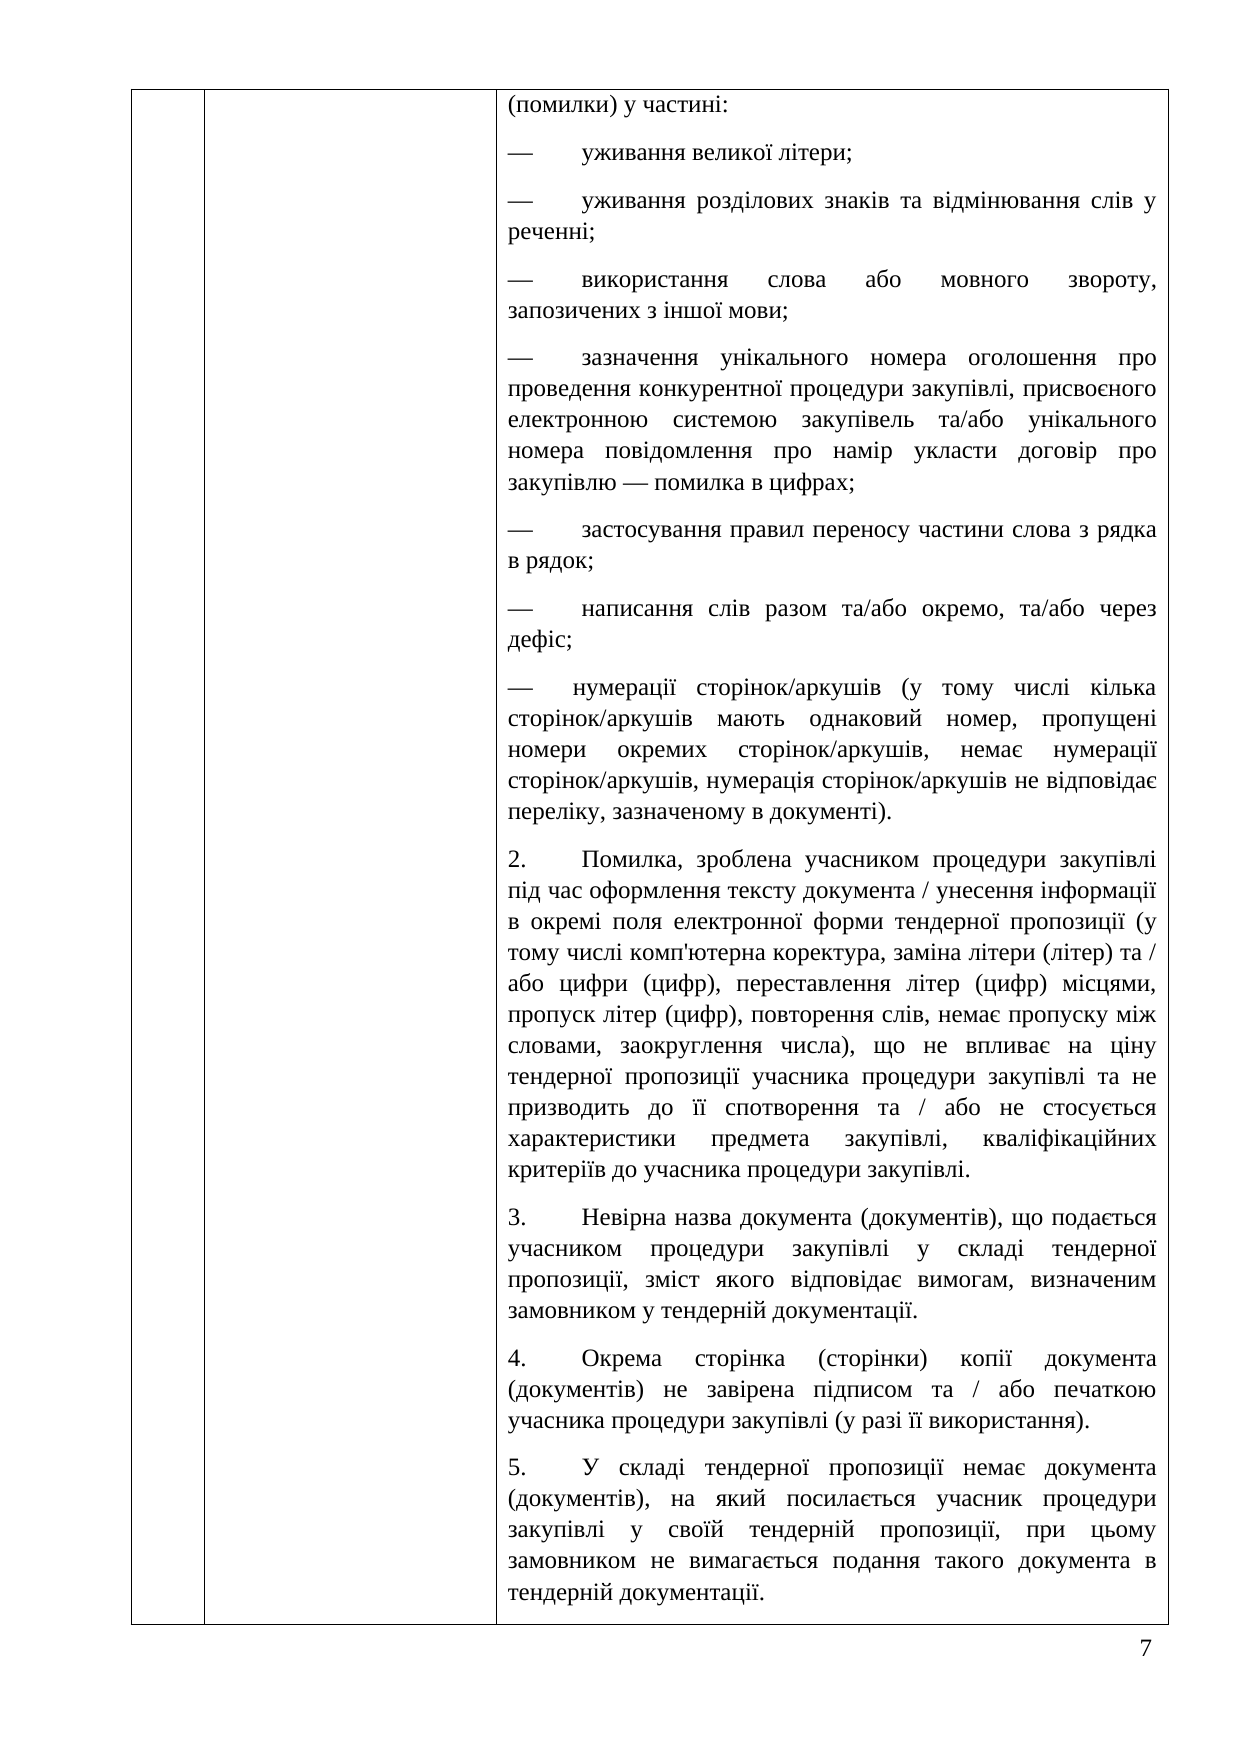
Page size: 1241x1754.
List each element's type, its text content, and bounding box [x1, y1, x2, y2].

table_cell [497, 90, 1168, 1624]
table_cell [205, 90, 496, 1624]
table_cell 1 [132, 90, 204, 1624]
